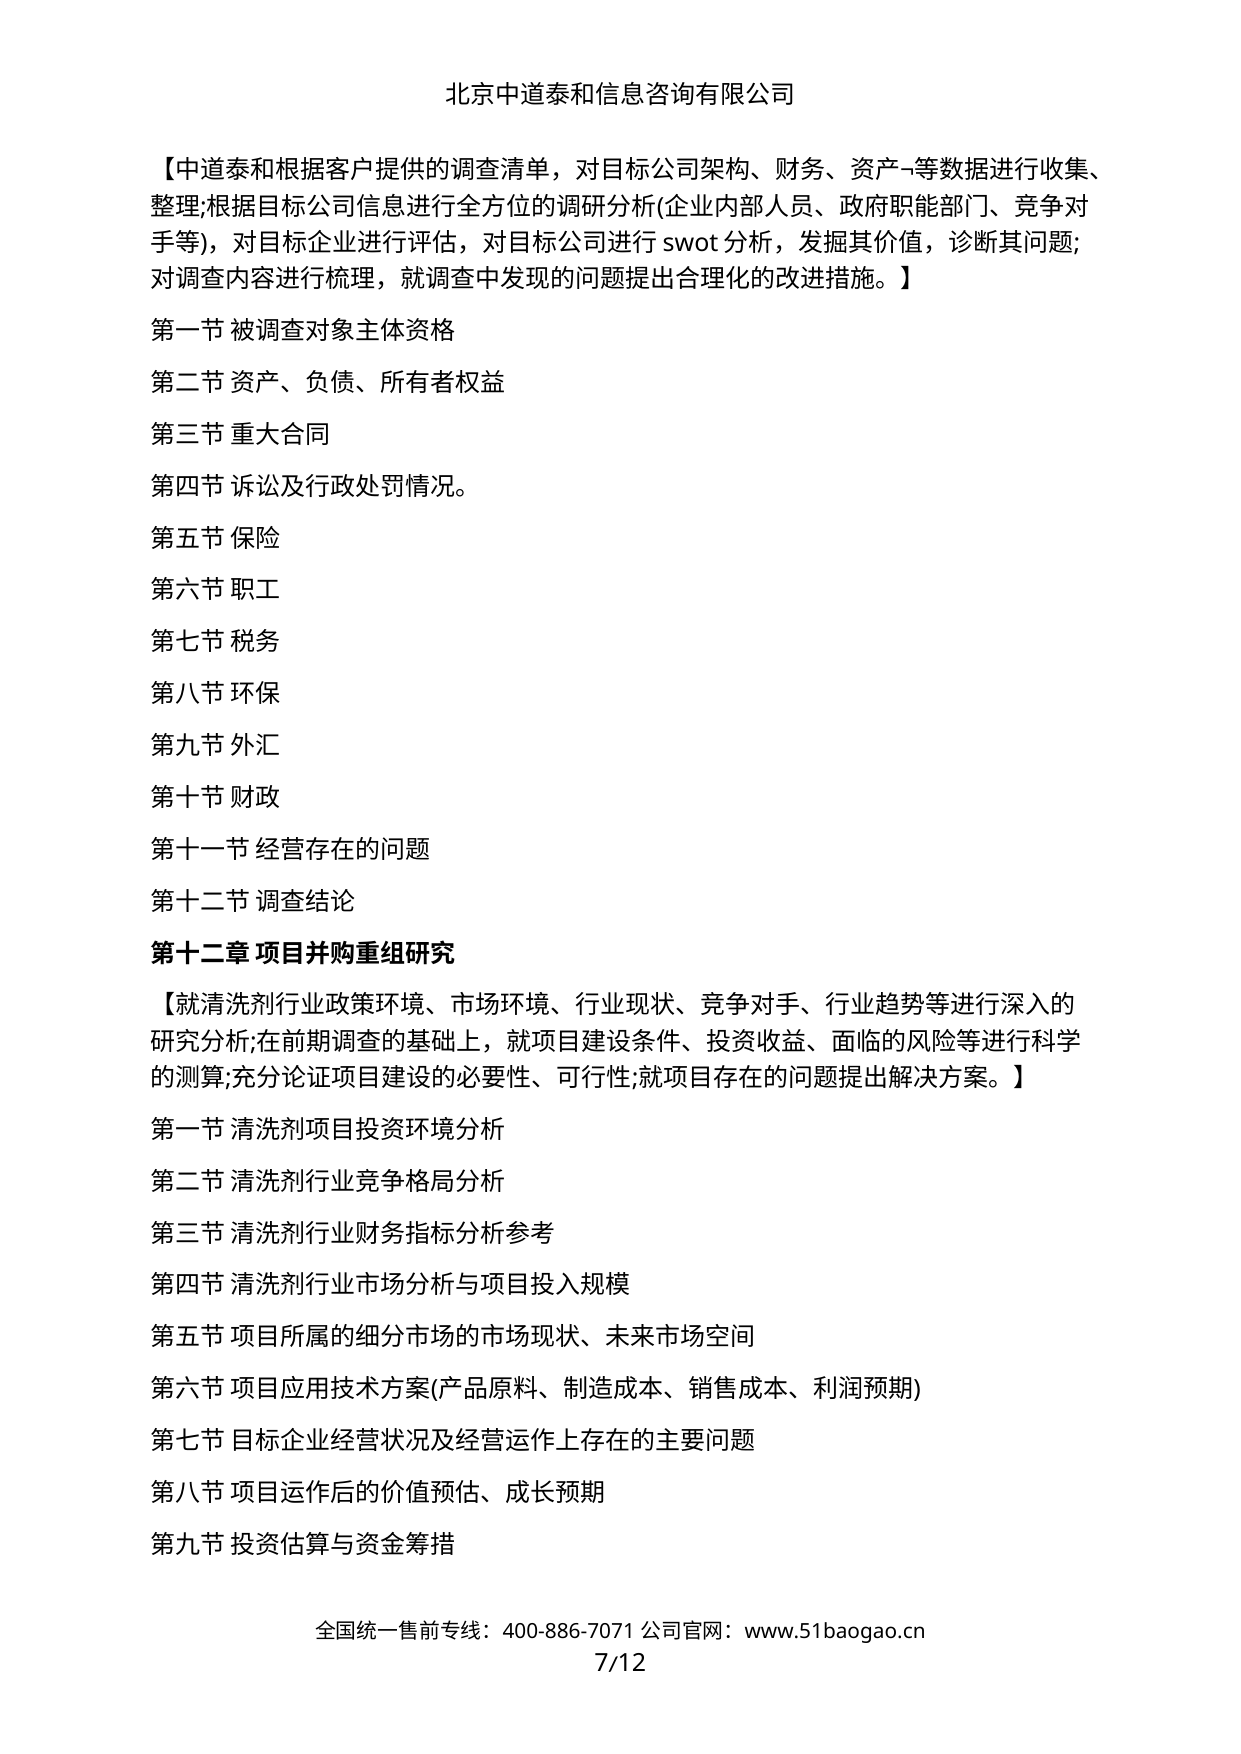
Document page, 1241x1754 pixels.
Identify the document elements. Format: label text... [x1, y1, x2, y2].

text 第十一节 经营存在的问题 [150, 829, 1090, 866]
text 第一节 被调查对象主体资格 [150, 311, 1090, 347]
text 第二节 清洗剂行业竞争格局分析 [150, 1161, 1090, 1197]
text 第七节 税务 [150, 622, 1090, 658]
text 第三节 清洗剂行业财务指标分析参考 [150, 1213, 1090, 1249]
text 第十二章 项目并购重组研究 [150, 933, 1090, 969]
text 第四节 清洗剂行业市场分析与项目投入规模 [150, 1265, 1090, 1301]
text 第八节 环保 [150, 674, 1090, 710]
text 第六节 职工 [150, 570, 1090, 606]
text 第九节 投资估算与资金筹措 [150, 1524, 1090, 1561]
text 第五节 保险 [150, 518, 1090, 554]
text 第四节 诉讼及行政处罚情况。 [150, 466, 1090, 502]
text 第五节 项目所属的细分市场的市场现状、未来市场空间 [150, 1317, 1090, 1353]
text 第七节 目标企业经营状况及经营运作上存在的主要问题 [150, 1421, 1090, 1457]
text 第九节 外汇 [150, 726, 1090, 762]
text 【中道泰和根据客户提供的调查清单，对目标公司架构、财务、资产¬等数据进行收集、整理;根据目标公司信息进行全方位的调研分析(企业内部人员、政府职能部门、竞争对手等)，对目标企业进行评估，对目标公司进行swot分析，发掘其价值，诊断其问题;对调查内容进行梳理，就调查中发现的问题提出合理化的改进措施。】 [150, 150, 1090, 295]
text 第一节 清洗剂项目投资环境分析 [150, 1109, 1090, 1146]
text 第十二节 调查结论 [150, 881, 1090, 917]
text 第三节 重大合同 [150, 414, 1090, 451]
text 第六节 项目应用技术方案(产品原料、制造成本、销售成本、利润预期) [150, 1369, 1090, 1405]
text 第二节 资产、负债、所有者权益 [150, 362, 1090, 399]
text 【就清洗剂行业政策环境、市场环境、行业现状、竞争对手、行业趋势等进行深入的研究分析;在前期调查的基础上，就项目建设条件、投资收益、面临的风险等进行科学的测算;充分论证项目建设的必要性、可行性;就项目存在的问题提出解决方案。】 [150, 985, 1090, 1094]
text 第十节 财政 [150, 777, 1090, 814]
text 第八节 项目运作后的价值预估、成长预期 [150, 1472, 1090, 1509]
